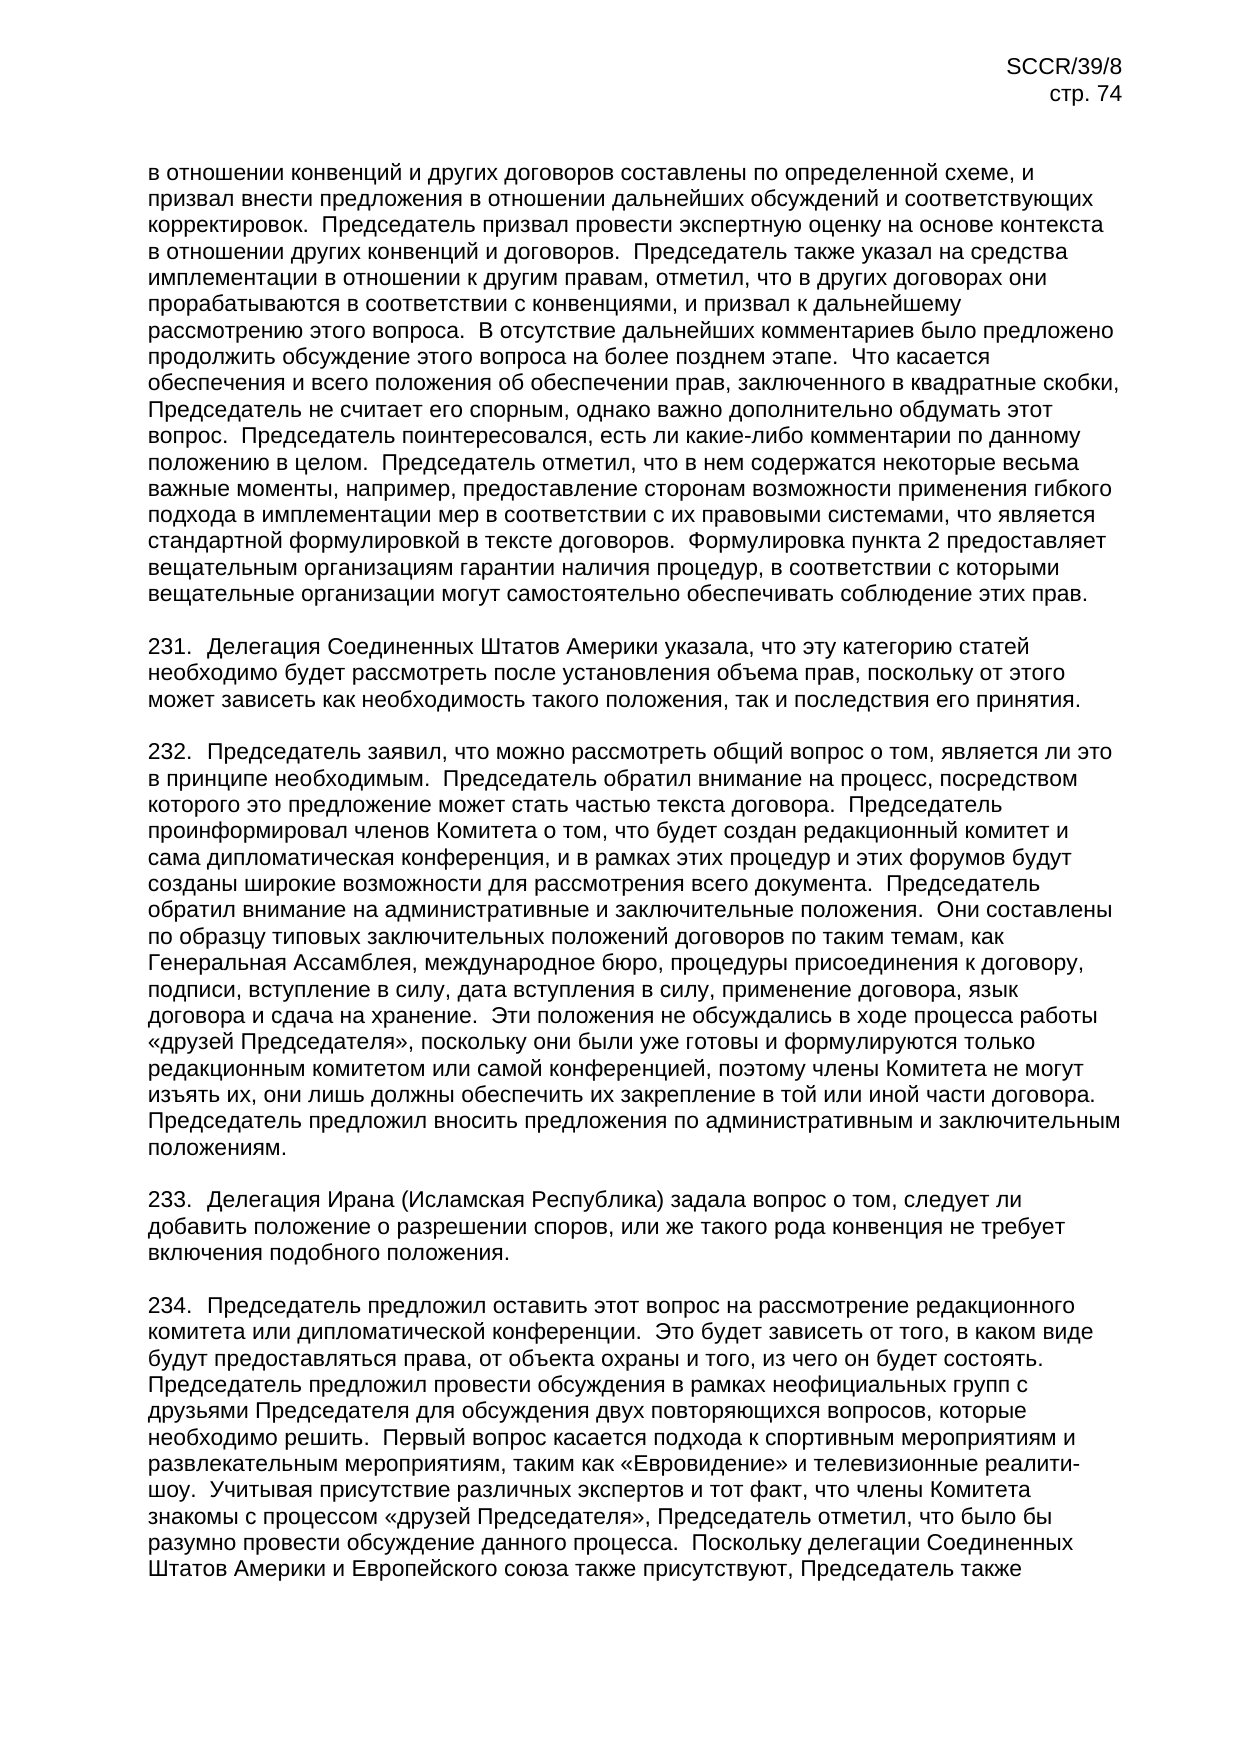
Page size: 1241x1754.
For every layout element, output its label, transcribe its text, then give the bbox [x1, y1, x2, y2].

list Председатель заявил, что можно рассмотреть общий вопрос о том, является ли это в принципе необходимым. Председатель обратил внимание на процесс, посредством которого это предложение может стать частью текста договора. Председатель проинформировал членов Комитета о том, что будет создан редакционный комитет и сама дипломатическая конференция, и в рамках этих процедур и этих форумов будут созданы широкие возможности для рассмотрения всего документа. Председатель обратил внимание на административные и заключительные положения. Они составлены по образцу типовых заключительных положений договоров по таким темам, как Генеральная Ассамблея, международное бюро, процедуры присоединения к договору, подписи, вступление в силу, дата вступления в силу, применение договора, язык договора и сдача на хранение. Эти положения не обсуждались в ходе процесса работы «друзей Председателя», поскольку они были уже готовы и формулируются только редакционным комитетом или самой конференцией, поэтому члены Комитета не могут изъять их, они лишь должны обеспечить их закрепление в той или иной части договора. Председатель предложил вносить предложения по административным и заключительным положениям. [148, 738, 1122, 1160]
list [148, 158, 1122, 607]
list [148, 1292, 1122, 1582]
list Делегация Соединенных Штатов Америки указала, что эту категорию статей необходимо будет рассмотреть после установления объема прав, поскольку от этого может зависеть как необходимость такого положения, так и последствия его принятия. [148, 633, 1122, 712]
list Делегация Ирана (Исламская Республика) задала вопрос о том, следует ли добавить положение о разрешении споров, или же такого рода конвенция не требует включения подобного положения. [148, 1186, 1122, 1265]
